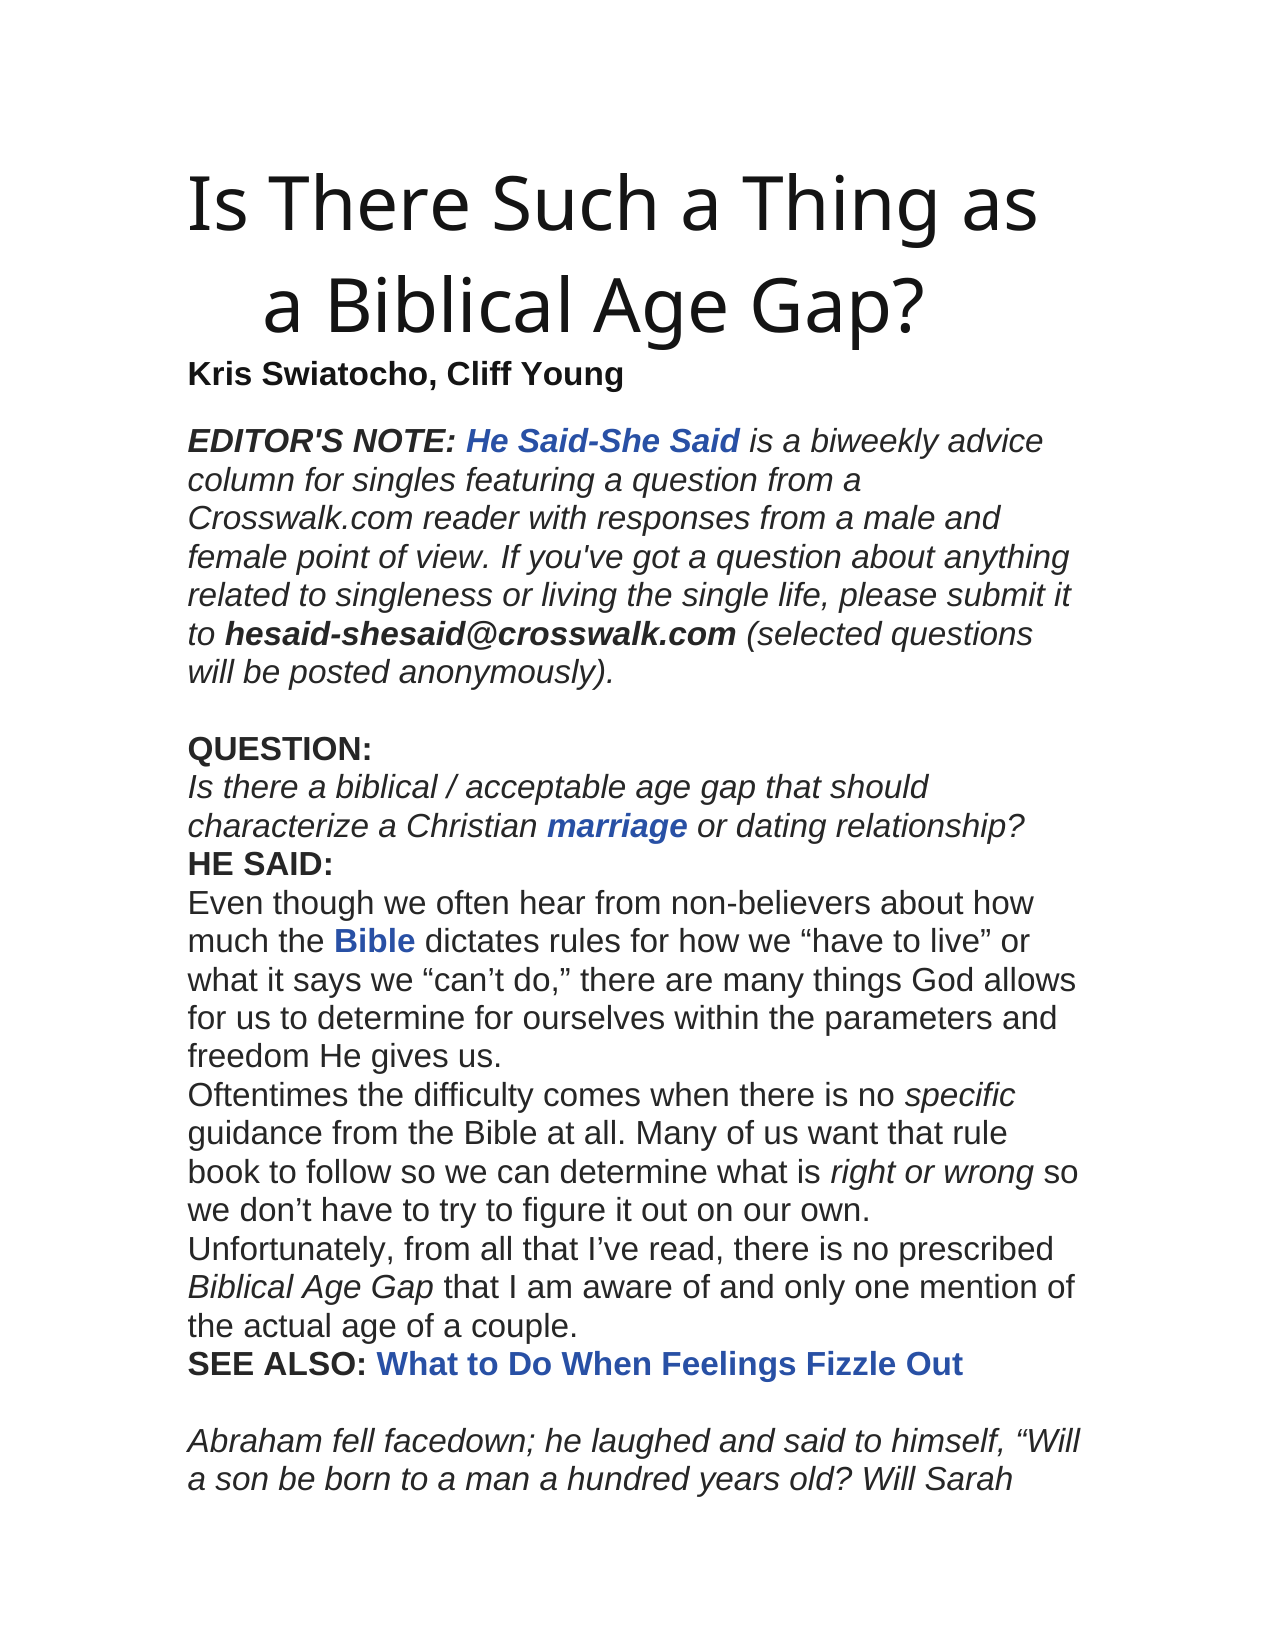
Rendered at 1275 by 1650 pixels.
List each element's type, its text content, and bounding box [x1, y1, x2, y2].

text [187, 1421, 1087, 1498]
text HE SAID: [187, 844, 1087, 883]
text QUESTION: [187, 729, 1087, 767]
text EDITOR'S NOTE: He Said-She Said is a biweekly advice column for singles featuring a question from a Crosswalk.com reader with responses from a male and female point of view. If you've got a question about anything related to singleness or living the single life, please submit it to hesaid-shesaid@crosswalk.com (selected questions will be posted anonymously). [187, 422, 1087, 691]
text Even though we often hear from non-believers about how much the Bible dictates rules for how we “have to live” or what it says we “can’t do,” there are many things God allows for us to determine for ourselves within the parameters and freedom He gives us. [187, 883, 1087, 1075]
text Unfortunately, from all that I’ve read, there is no prescribed Biblical Age Gap that I am aware of and only one mention of the actual age of a couple. [187, 1229, 1087, 1344]
list Kris Swiatocho, Cliff Young [187, 354, 1087, 393]
text Is there a biblical / acceptable age gap that should characterize a Christian marriage or dating relationship? [187, 767, 1087, 844]
text SEE ALSO: What to Do When Feelings Fizzle Out [187, 1344, 1087, 1382]
text Oftentimes the difficulty comes when there is no specific guidance from the Bible at all. Many of us want that rule book to follow so we can determine what is right or wrong so we don’t have to try to figure it out on our own. [187, 1075, 1087, 1229]
list Is There Such a Thing as a Biblical Age Gap? [187, 150, 1087, 354]
